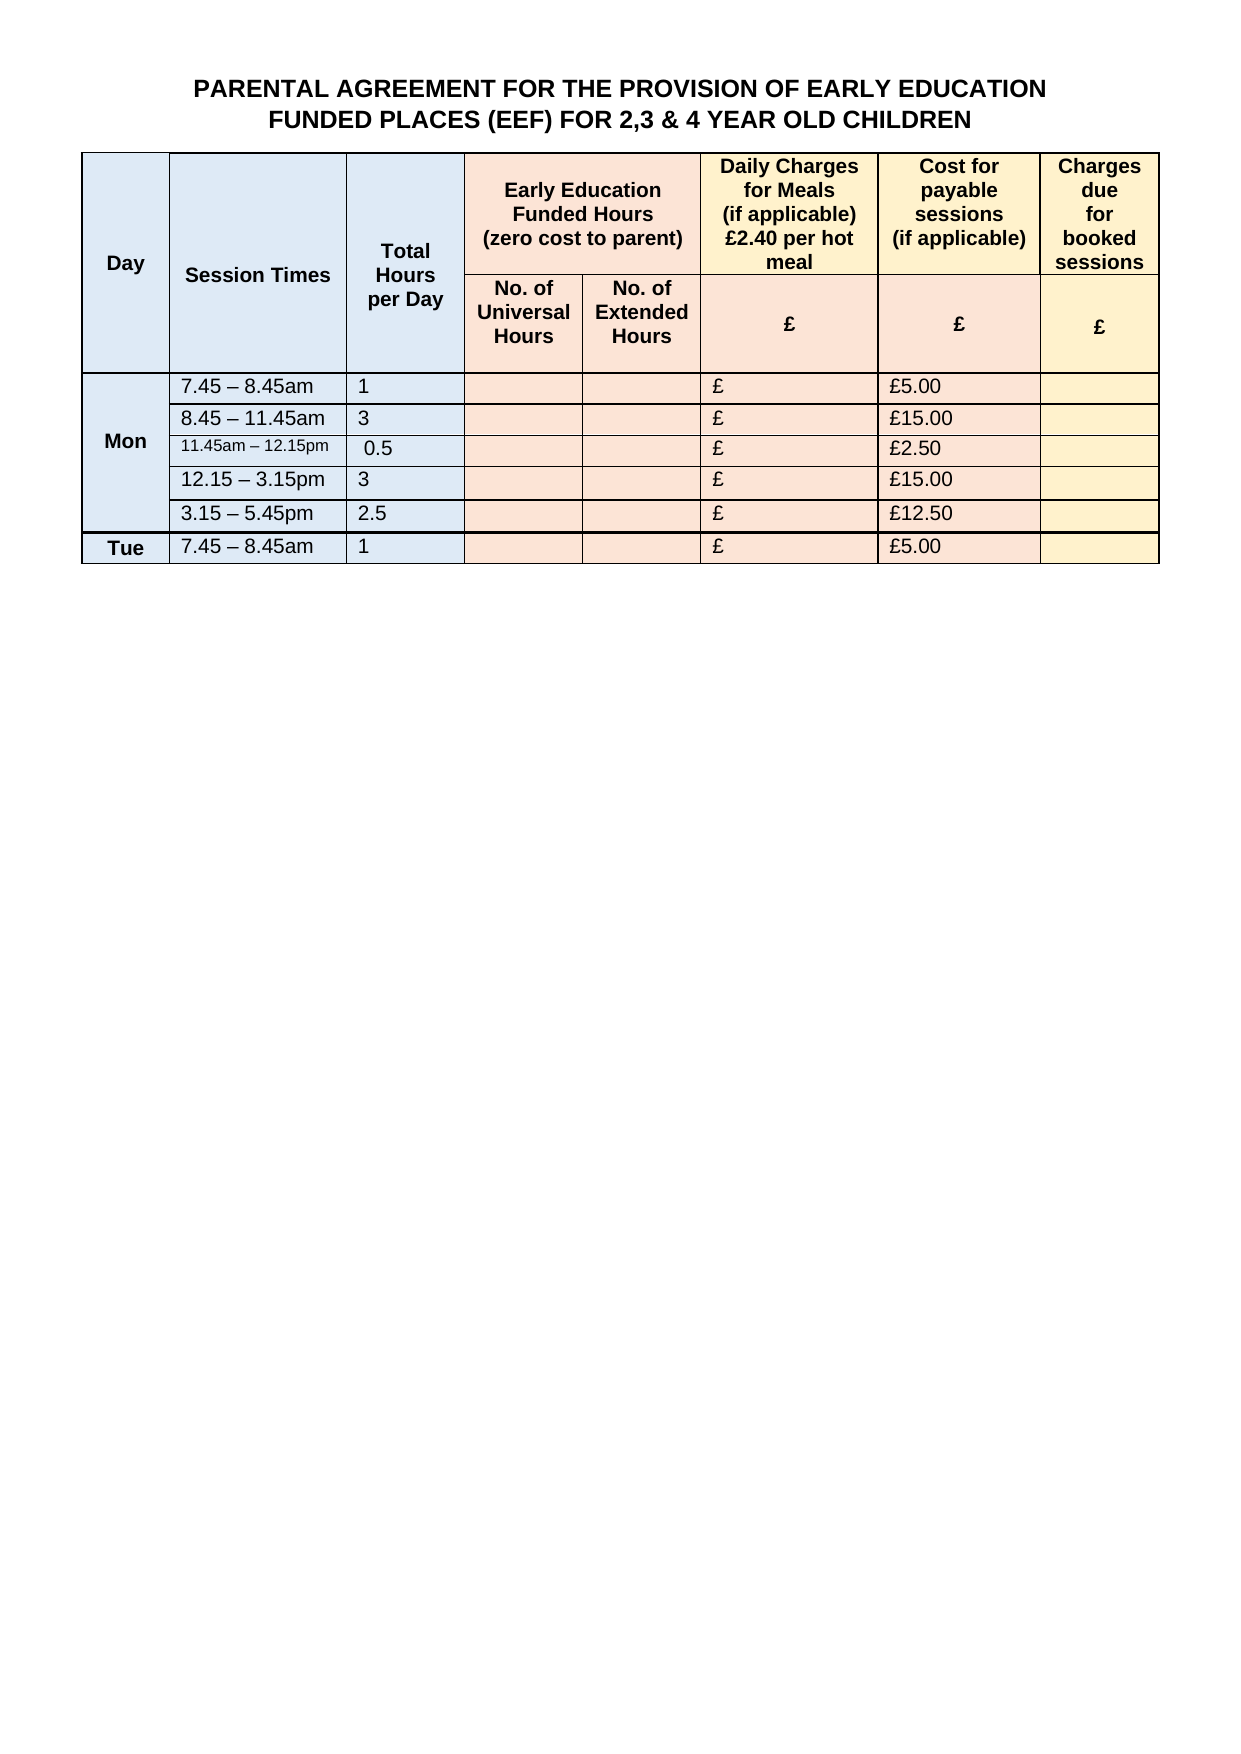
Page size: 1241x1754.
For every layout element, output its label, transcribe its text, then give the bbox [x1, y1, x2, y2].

table_cell 7.45 – 8.45am [170, 374, 346, 403]
table_cell [465, 467, 582, 499]
table_cell £ [701, 436, 877, 466]
table_cell £5.00 [879, 534, 1040, 563]
table_cell Mon [83, 374, 169, 531]
table_cell [583, 374, 700, 403]
table_cell £ [1041, 275, 1158, 372]
table_header Cost for payable sessions (if applicable) [879, 154, 1039, 274]
table_cell [1041, 405, 1158, 434]
table_cell [1041, 436, 1158, 466]
table_cell £ [701, 374, 877, 403]
table_cell 1 [347, 534, 464, 563]
table_cell £12.50 [879, 501, 1040, 531]
table_cell 2.5 [347, 501, 464, 531]
table_header Daily Charges for Meals (if applicable) £2.40 per hot meal [701, 154, 877, 274]
table_header Total Hours per Day [347, 154, 464, 372]
table_cell 8.45 – 11.45am [170, 405, 346, 434]
table_cell [465, 534, 582, 563]
table_cell Tue [83, 534, 169, 563]
table_cell £5.00 [879, 374, 1040, 403]
table_cell 12.15 – 3.15pm [170, 467, 346, 499]
table_header Session Times [170, 154, 346, 372]
table_cell 0.5 [347, 436, 464, 466]
table_cell 3.15 – 5.45pm [170, 501, 346, 531]
table_cell £2.50 [879, 436, 1040, 466]
table_cell [583, 467, 700, 499]
table_cell [1041, 374, 1158, 403]
table_cell 1 [347, 374, 464, 403]
table_cell [1041, 467, 1158, 499]
table_cell No. of Extended Hours [583, 275, 700, 372]
table_cell [465, 374, 582, 403]
table_cell £ [701, 467, 877, 499]
table_cell [583, 405, 700, 434]
table_cell [465, 405, 582, 434]
table_cell [583, 534, 700, 563]
table_cell [583, 501, 700, 531]
table_header Day [83, 153, 169, 372]
table_cell [1041, 501, 1158, 531]
table_cell £ [701, 534, 877, 563]
table_cell £ [701, 405, 877, 434]
table_header Charges due for booked sessions [1041, 154, 1158, 274]
table_cell 3 [347, 467, 464, 499]
table_cell [583, 436, 700, 466]
table_cell [465, 436, 582, 466]
table_cell [465, 501, 582, 531]
table_cell [1041, 534, 1158, 563]
table_header Early Education Funded Hours (zero cost to parent) [465, 154, 700, 274]
table_cell 11.45am – 12.15pm [170, 436, 346, 466]
table_cell £ [879, 275, 1040, 372]
table_cell £ [701, 275, 877, 372]
table_cell £15.00 [879, 405, 1040, 434]
table_cell £ [701, 501, 877, 531]
table_cell £15.00 [879, 467, 1040, 499]
table_cell No. of Universal Hours [465, 275, 582, 372]
table_cell 7.45 – 8.45am [170, 534, 346, 563]
table_cell 3 [347, 405, 464, 434]
